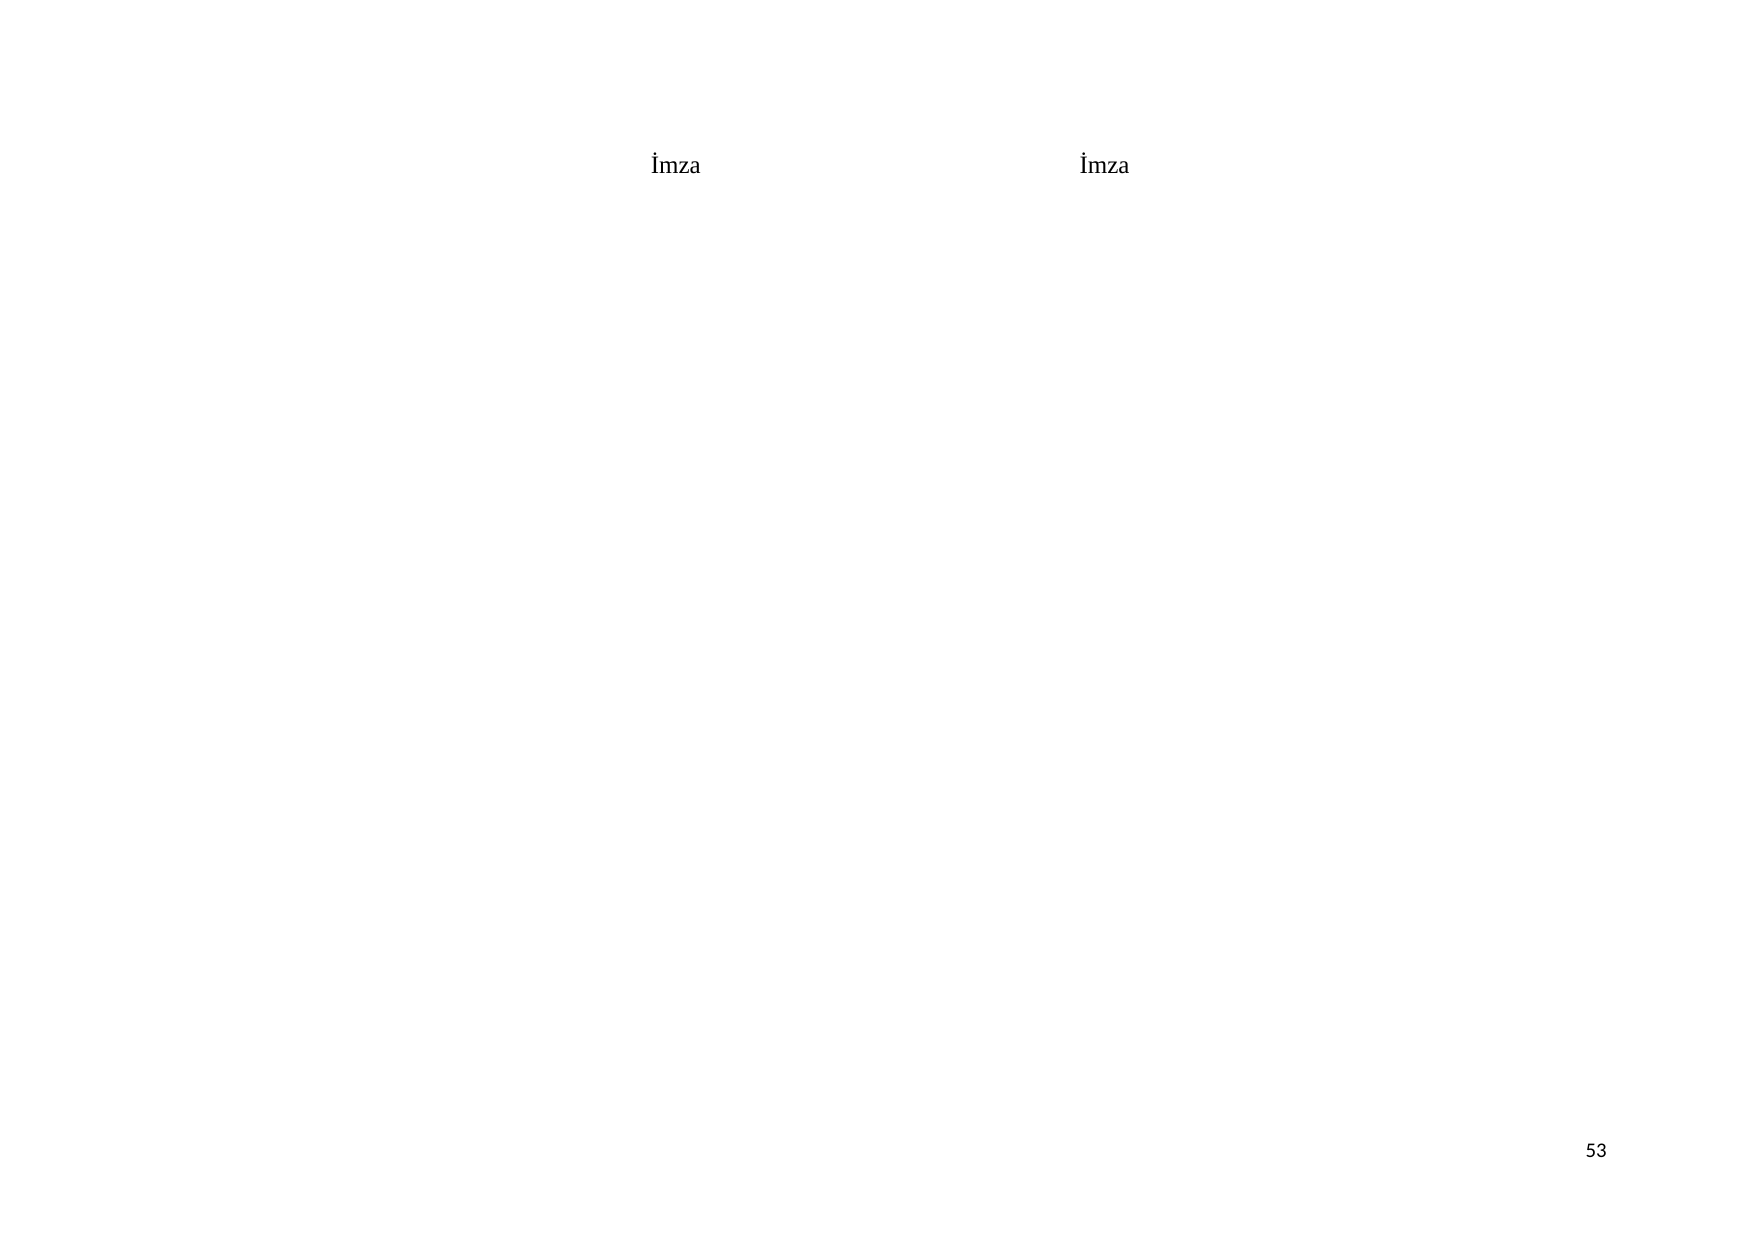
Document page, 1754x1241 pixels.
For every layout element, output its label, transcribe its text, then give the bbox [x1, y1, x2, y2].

table_cell İmza [903, 148, 1306, 187]
table_cell İmza [448, 148, 903, 187]
